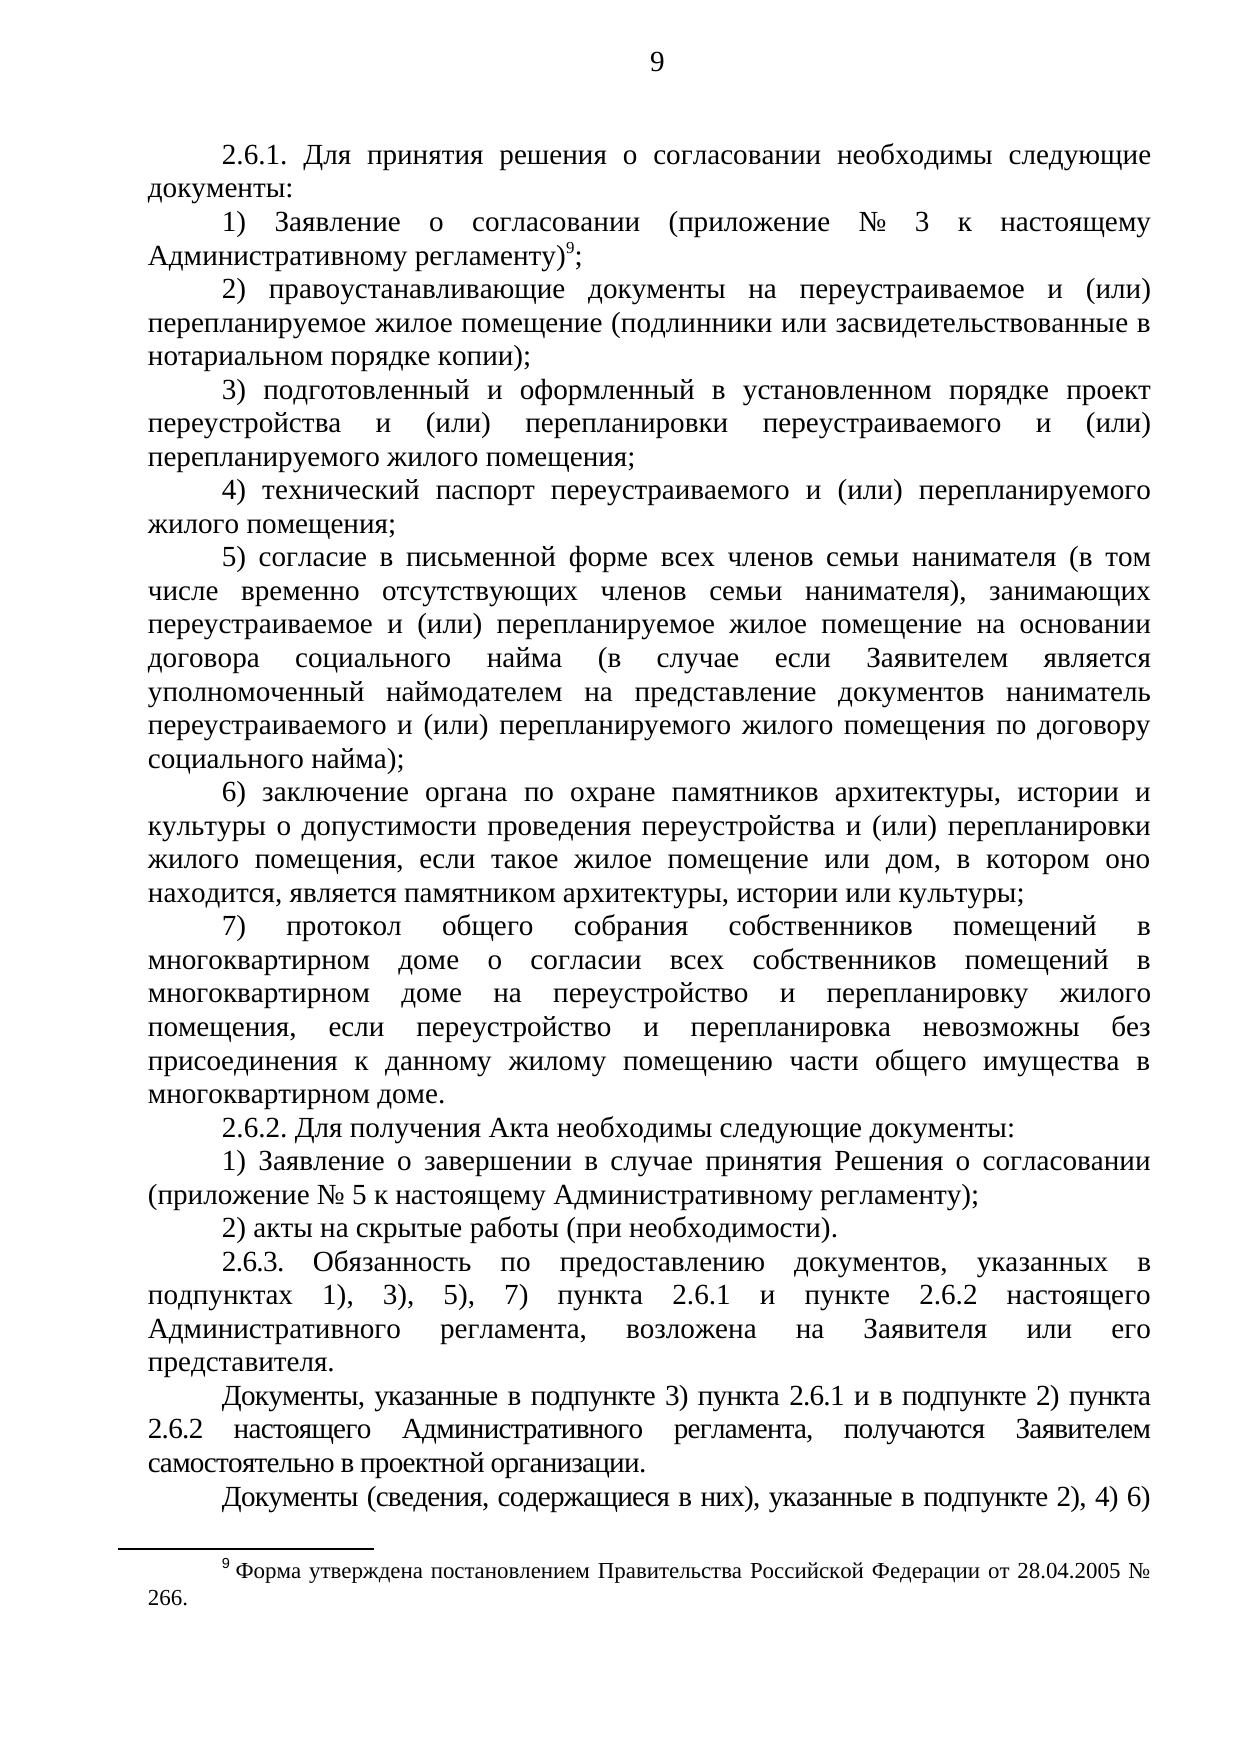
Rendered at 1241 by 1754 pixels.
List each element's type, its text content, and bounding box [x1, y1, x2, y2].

text 2) акты на скрытые работы (при необходимости). [148, 1210, 1152, 1244]
text 2.6.3. Обязанность по предоставлению документов, указанных в подпунктах 1), 3), 5), 7) пункта 2.6.1 и пункте 2.6.2 настоящего Административного регламента, возложена на Заявителя или его представителя. [148, 1244, 1152, 1378]
text 6) заключение органа по охране памятников архитектуры, истории и культуры о допустимости проведения переустройства и (или) перепланировки жилого помещения, если такое жилое помещение или дом, в котором оно находится, является памятником архитектуры, истории или культуры; [148, 774, 1152, 908]
text 1) Заявление о завершении в случае принятия Решения о согласовании (приложение № 5 к настоящему Административному регламенту); [148, 1143, 1152, 1210]
text 4) технический паспорт переустраиваемого и (или) перепланируемого жилого помещения; [148, 472, 1152, 539]
text 2) правоустанавливающие документы на переустраиваемое и (или) перепланируемое жилое помещение (подлинники или засвидетельствованные в нотариальном порядке копии); [148, 271, 1152, 372]
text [148, 1479, 1152, 1512]
text 2.6.1. Для принятия решения о согласовании необходимы следующие документы: [148, 137, 1152, 204]
text 7) протокол общего собрания собственников помещений в многоквартирном доме о согласии всех собственников помещений в многоквартирном доме на переустройство и перепланировку жилого помещения, если переустройство и перепланировка невозможны без присоединения к данному жилому помещению части общего имущества в многоквартирном доме. [148, 908, 1152, 1110]
text 1) Заявление о согласовании (приложение № 3 к настоящему Административному регламенту); [148, 204, 1152, 271]
text Документы, указанные в подпункте 3) пункта 2.6.1 и в подпункте 2) пункта 2.6.2 настоящего Административного регламента, получаются Заявителем самостоятельно в проектной организации. [148, 1378, 1152, 1479]
text 3) подготовленный и оформленный в установленном порядке проект переустройства и (или) перепланировки переустраиваемого и (или) перепланируемого жилого помещения; [148, 372, 1152, 472]
text 2.6.2. Для получения Акта необходимы следующие документы: [148, 1110, 1152, 1143]
text 5) согласие в письменной форме всех членов семьи нанимателя (в том числе временно отсутствующих членов семьи нанимателя), занимающих переустраиваемое и (или) перепланируемое жилое помещение на основании договора социального найма (в случае если Заявителем является уполномоченный наймодателем на представление документов наниматель переустраиваемого и (или) перепланируемого жилого помещения по договору социального найма); [148, 539, 1152, 774]
